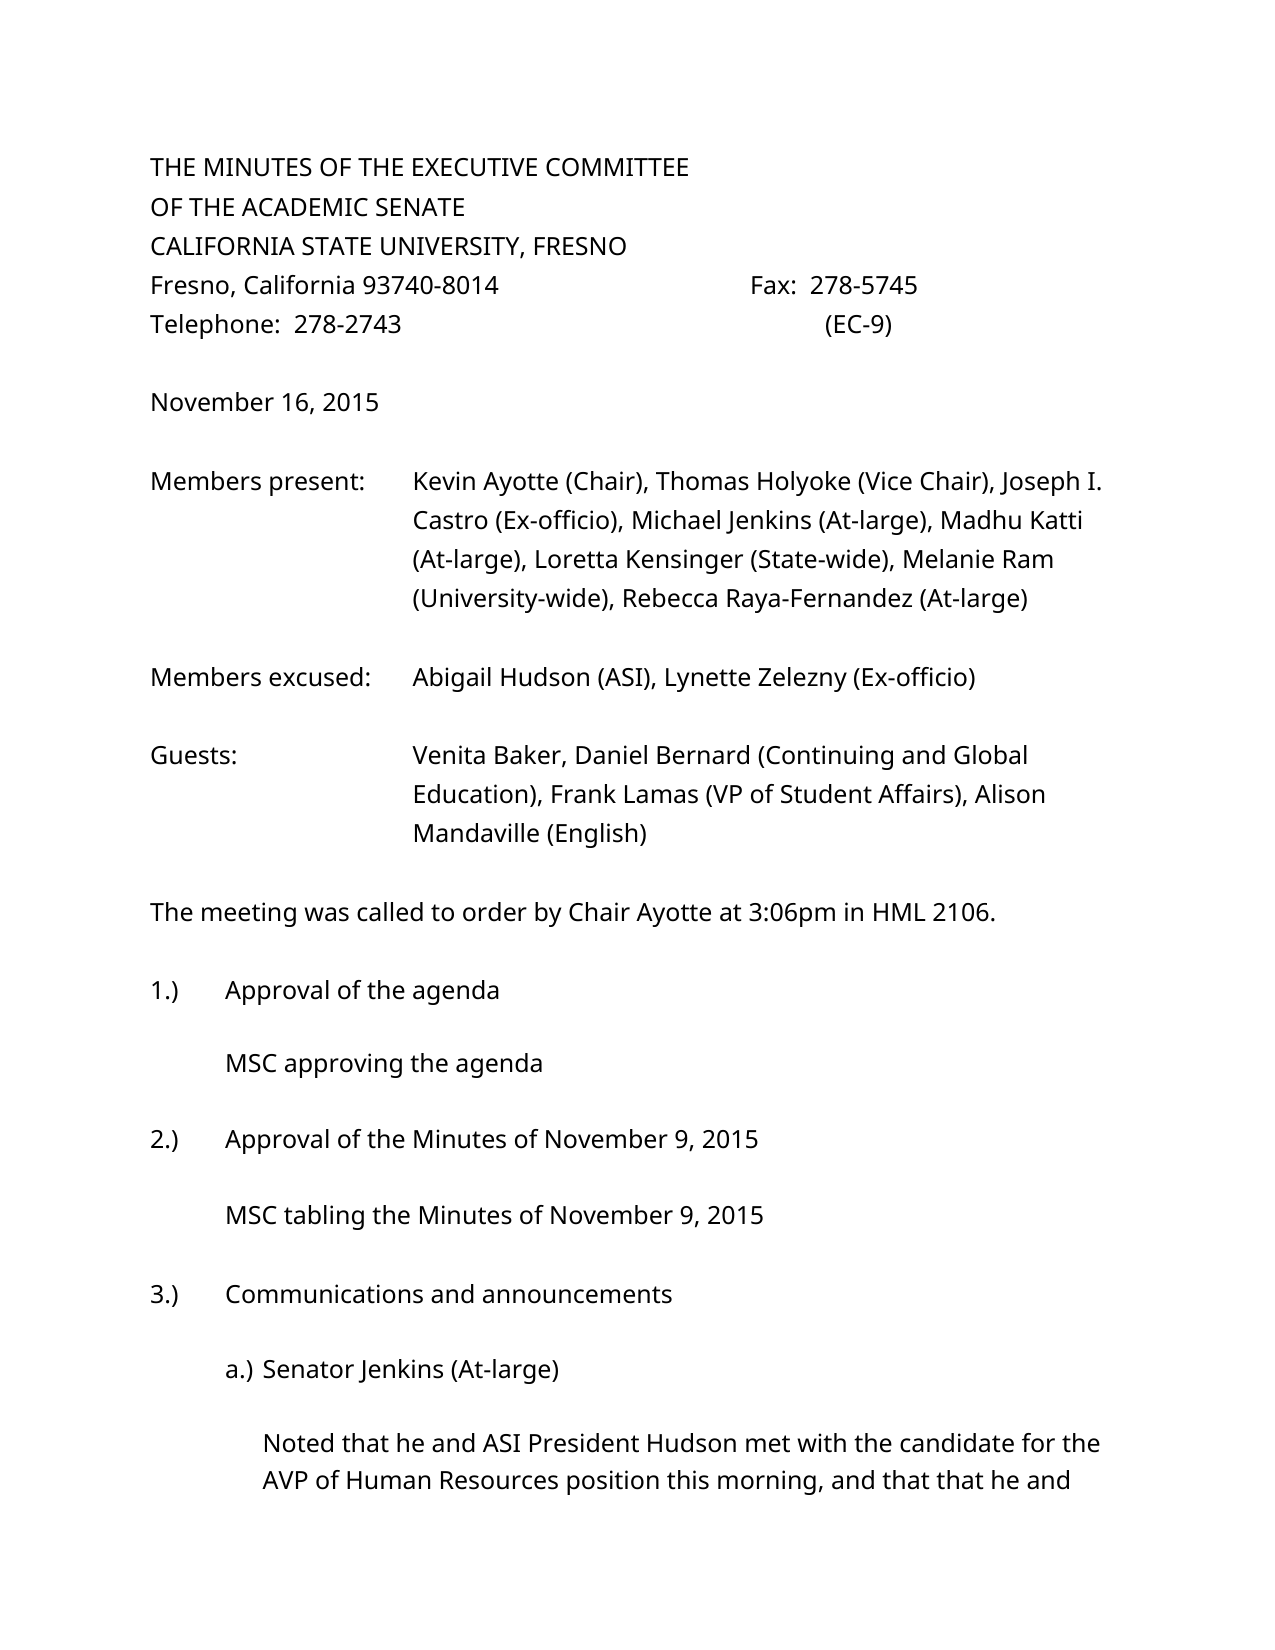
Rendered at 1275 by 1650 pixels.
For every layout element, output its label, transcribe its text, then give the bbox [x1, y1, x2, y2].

text Members excused: Abigail Hudson (ASI), Lynette Zelezny (Ex-officio) [150, 659, 1125, 693]
list MSC tabling the Minutes of November 9, 2015 [225, 1198, 1125, 1232]
text THE MINUTES OF THE EXECUTIVE COMMITTEE [150, 150, 1125, 184]
list Approval of the agenda [150, 972, 1125, 1007]
text Fresno, California 93740-8014 Fax: 278-5745 [150, 267, 1125, 302]
text Guests: Venita Baker, Daniel Bernard (Continuing and Global Education), Frank Lamas (VP of Student Affairs), Alison Mandaville (English) [150, 737, 1125, 850]
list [262, 1426, 1125, 1497]
list Approval of the Minutes of November 9, 2015 [150, 1122, 1125, 1156]
list Senator Jenkins (At-large) [225, 1352, 1125, 1386]
text The meeting was called to order by Chair Ayotte at 3:06pm in HML 2106. [150, 894, 1125, 928]
text Telephone: 278-2743 (EC-9) [150, 307, 1125, 341]
list MSC approving the agenda [225, 1046, 1125, 1080]
text November 16, 2015 [150, 385, 1125, 419]
text CALIFORNIA STATE UNIVERSITY, FRESNO [150, 228, 1125, 262]
list Communications and announcements [150, 1276, 1125, 1310]
text OF THE ACADEMIC SENATE [150, 189, 1125, 223]
text Members present: Kevin Ayotte (Chair), Thomas Holyoke (Vice Chair), Joseph I. Castro (Ex-officio), Michael Jenkins (At-large), Madhu Katti (At-large), Loretta Kensinger (State-wide), Melanie Ram (University-wide), Rebecca Raya-Fernandez (At-large) [150, 463, 1125, 615]
